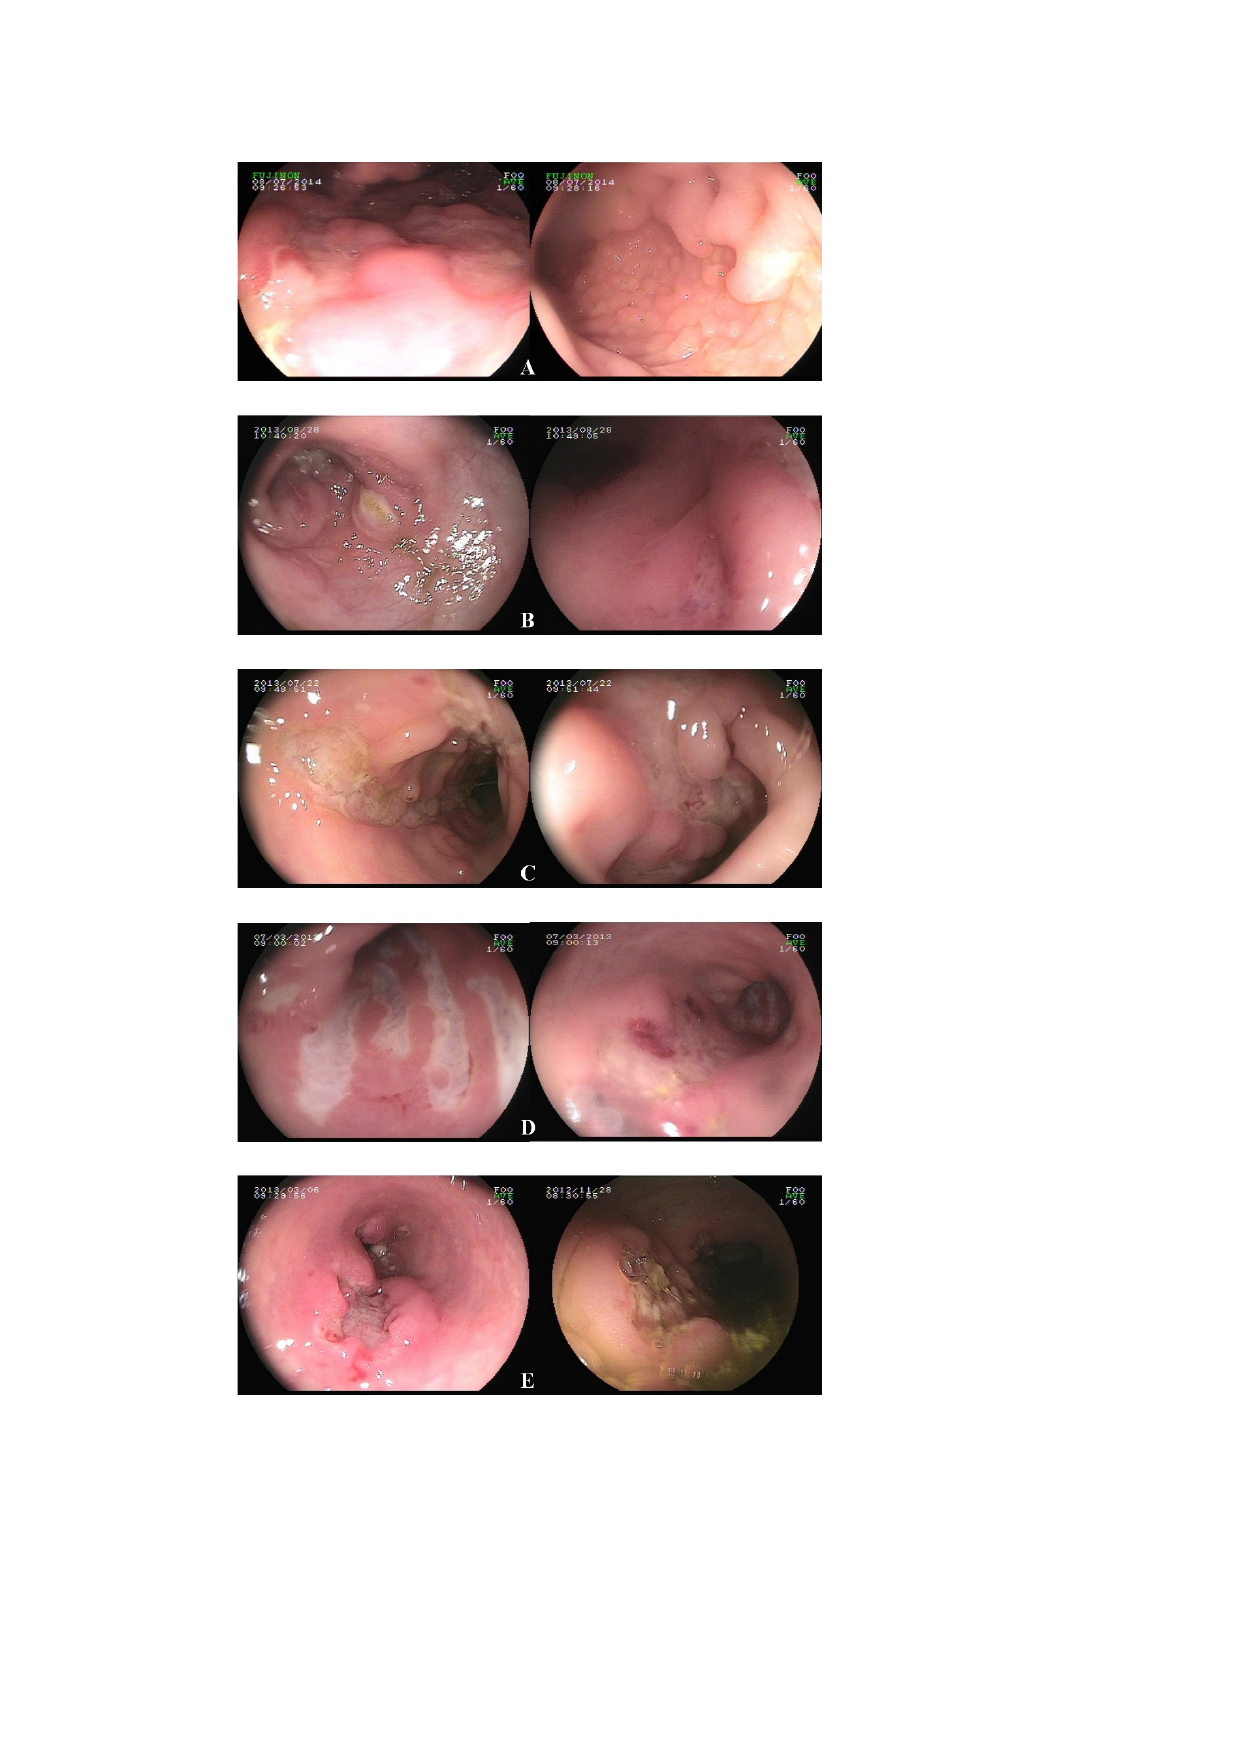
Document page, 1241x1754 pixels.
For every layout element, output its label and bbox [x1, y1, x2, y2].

picture [237, 162, 822, 1406]
